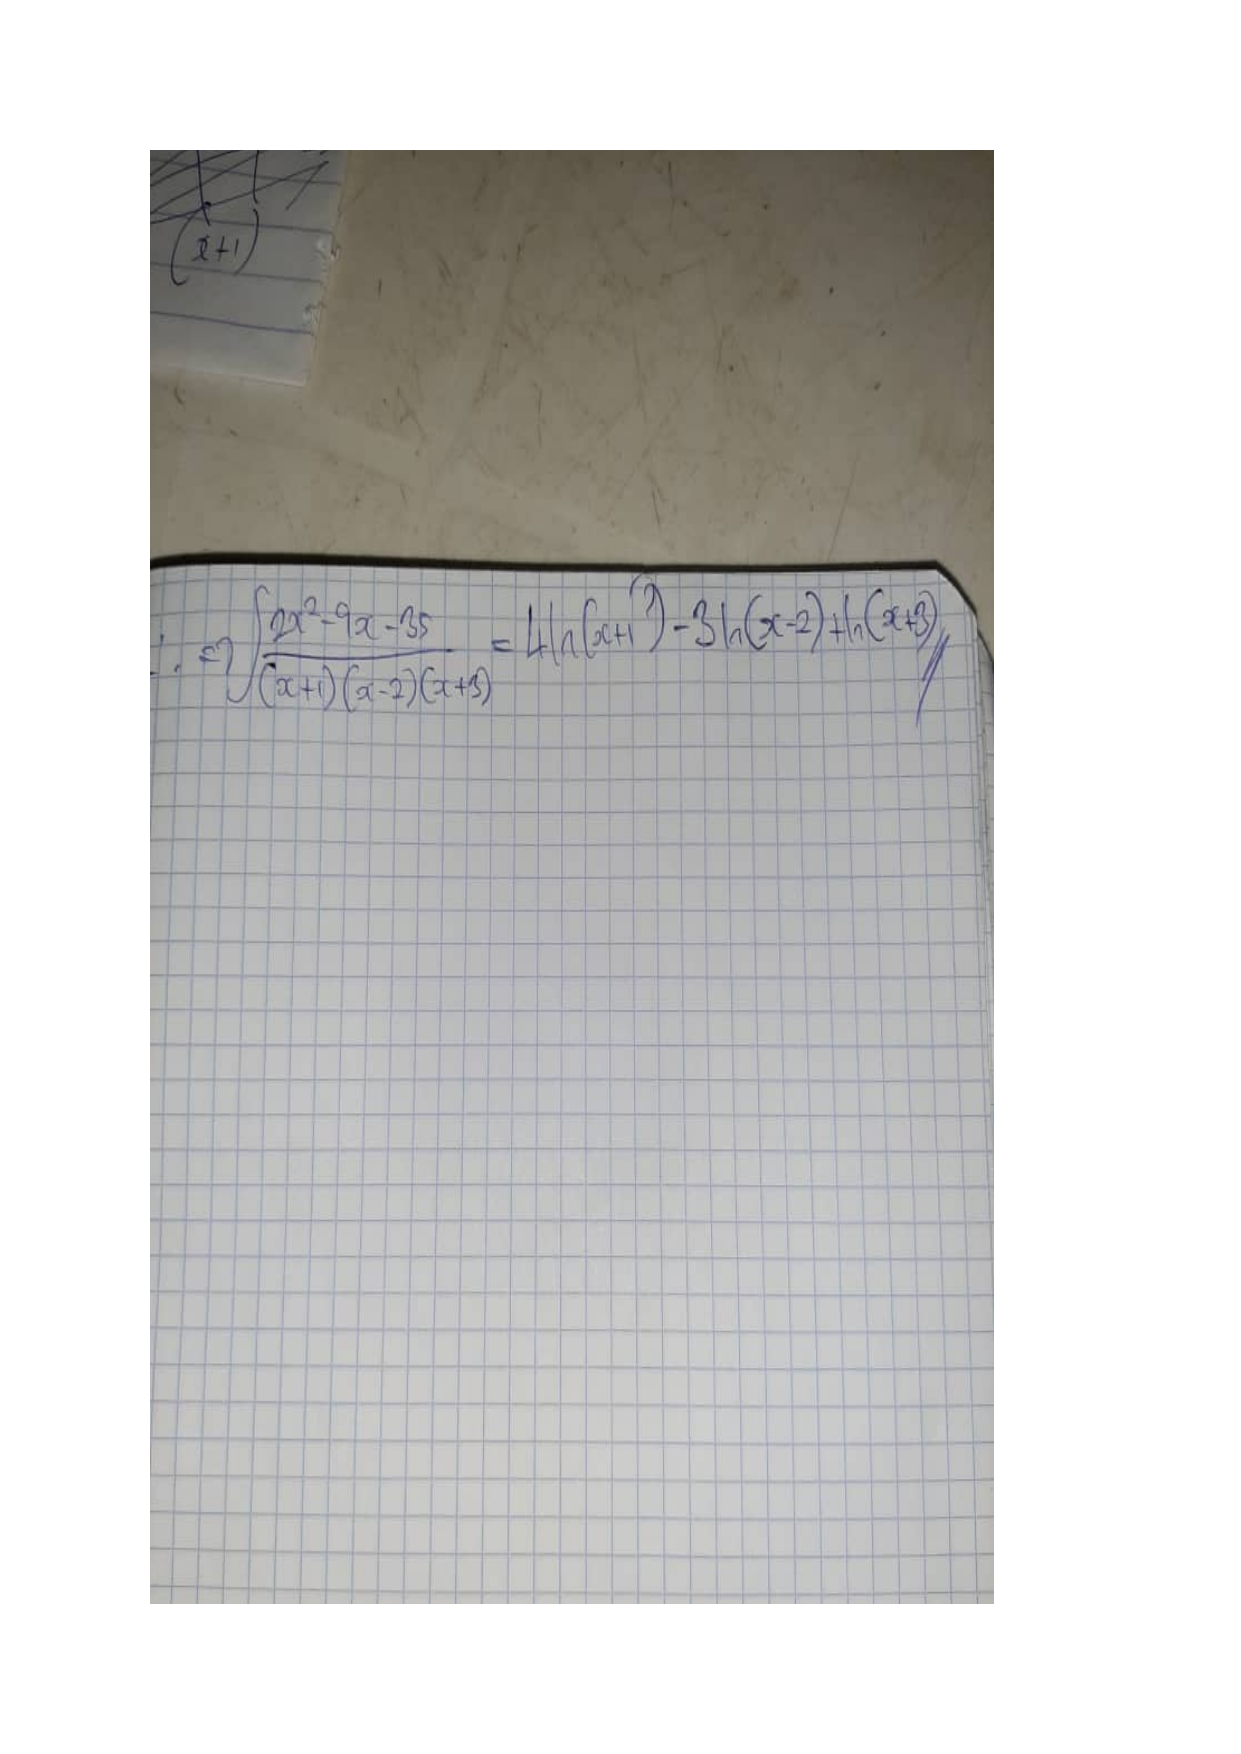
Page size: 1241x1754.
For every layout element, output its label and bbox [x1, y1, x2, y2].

picture [150, 150, 994, 1604]
